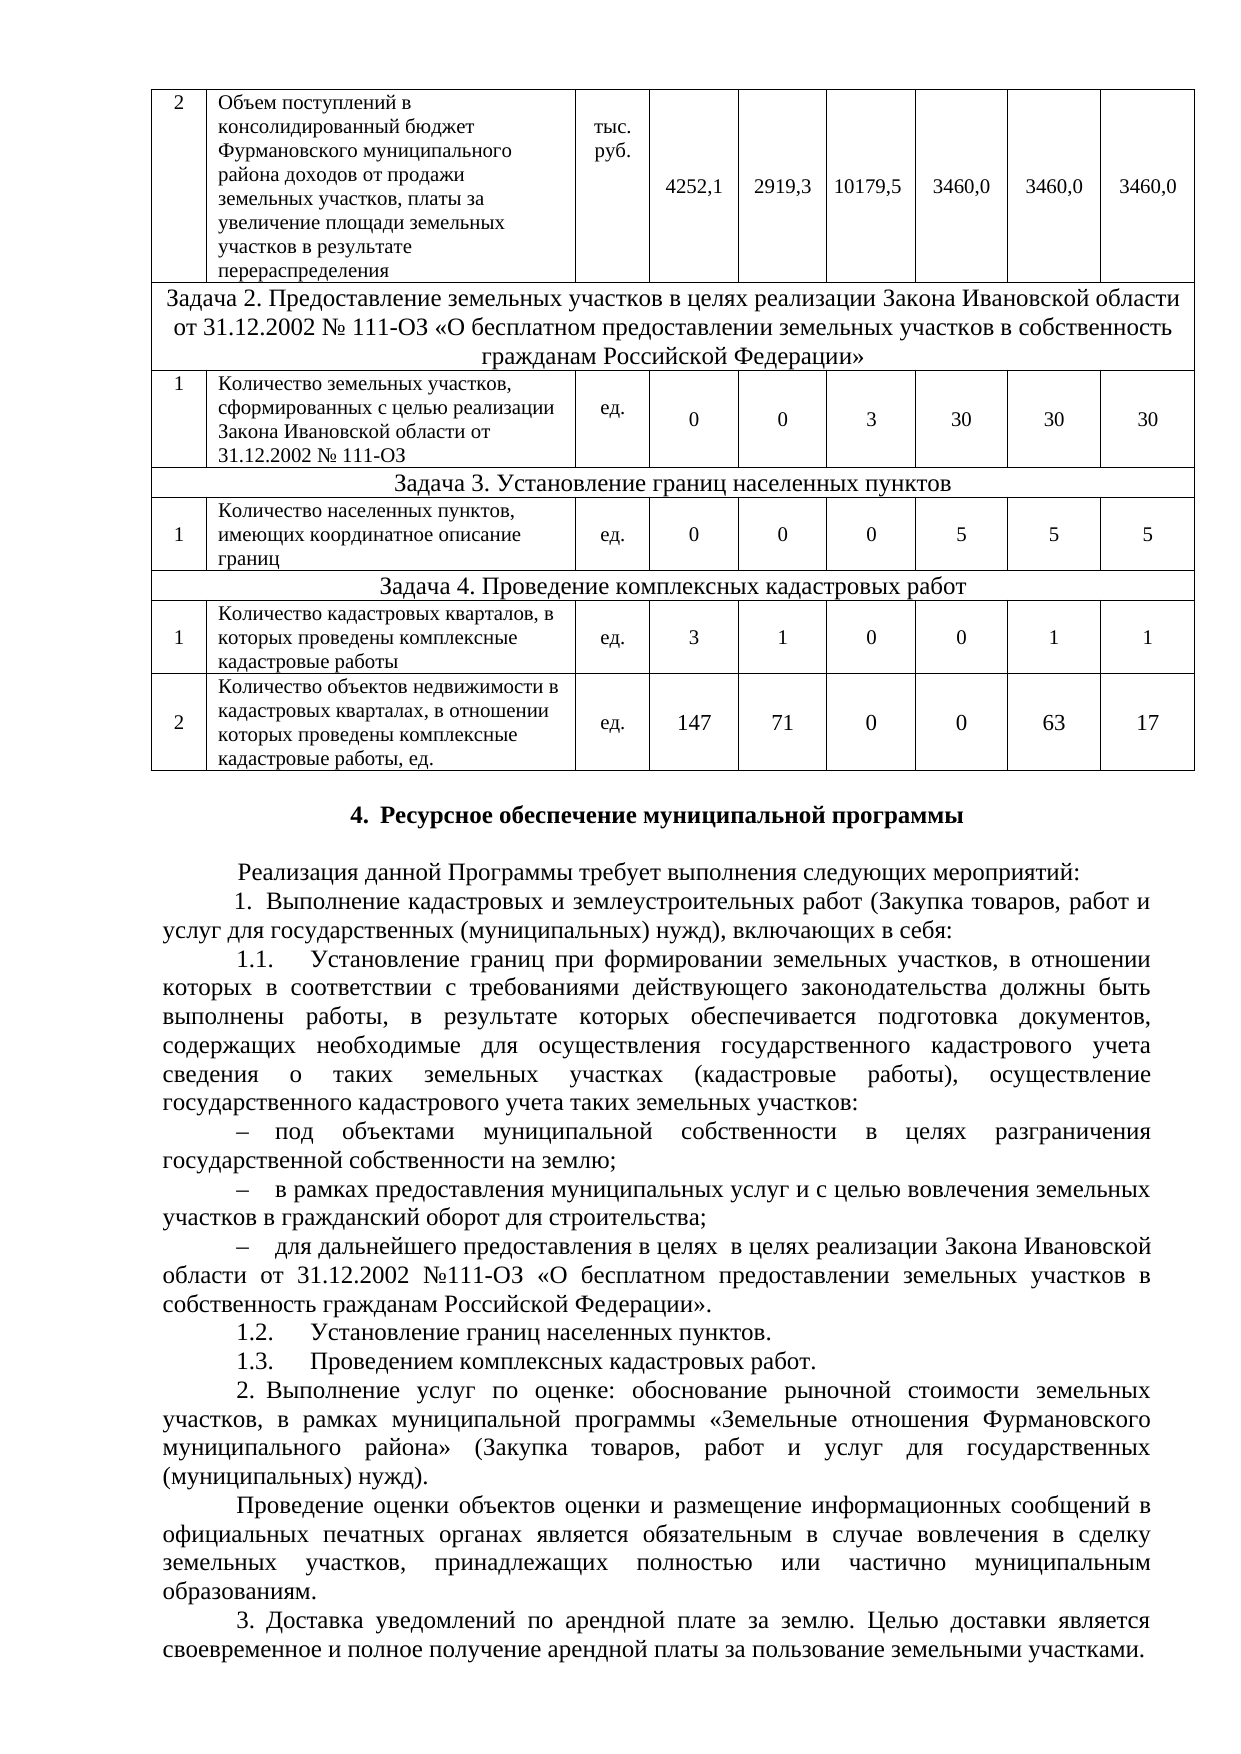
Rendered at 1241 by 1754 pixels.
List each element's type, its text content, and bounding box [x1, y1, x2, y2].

table_cell 4252,1 [650, 90, 738, 282]
table_cell 1 [1101, 601, 1194, 673]
table_cell 0 [827, 674, 915, 770]
table_cell ед. [576, 498, 649, 570]
table_cell 10179,5 [827, 90, 915, 282]
table_cell Количество земельных участков, сформированных с целью реализации Закона Ивановской области от № 111-ОЗ [207, 371, 575, 467]
table_cell 1 [152, 498, 206, 570]
text Реализация данной Программы требует выполнения следующих мероприятий: [162, 857, 1152, 886]
table_cell 3460,0 [1008, 90, 1100, 282]
table_cell 0 [739, 498, 826, 570]
table_cell 0 [650, 371, 738, 467]
table_cell ед. [576, 601, 649, 673]
table_cell Задача 3. Установление границ населенных пунктов [152, 468, 1194, 497]
list Выполнение услуг по оценке: обоснование рыночной стоимости земельных участков, в рамках муниципальной программы «Земельные отношения Фурмановского муниципального района» (Закупка товаров, работ и услуг для государственных (муниципальных) нужд). [162, 1375, 1152, 1490]
list Проведением комплексных кадастровых работ. [162, 1346, 1152, 1375]
table_cell ед. [576, 371, 649, 467]
table_cell 0 [739, 371, 826, 467]
list Ресурсное обеспечение муниципальной программы [162, 800, 1152, 829]
table_cell 3460,0 [916, 90, 1007, 282]
table_cell 2 [152, 90, 206, 282]
table_cell 3460,0 [1101, 90, 1194, 282]
table_cell 1 [152, 371, 206, 467]
table_cell 71 [739, 674, 826, 770]
table_cell 17 [1101, 674, 1194, 770]
table_cell 3 [650, 601, 738, 673]
table_cell Задача 2. Предоставление земельных участков в целях реализации Закона Ивановской области от № 111-ОЗ «О бесплатном предоставлении земельных участков в собственность гражданам Российской Федерации» [152, 283, 1194, 369]
table_cell тыс. руб. [576, 90, 649, 282]
list Доставка уведомлений по арендной плате за землю. Целью доставки является своевременное и полное получение арендной платы за пользование земельными участками. [162, 1605, 1152, 1662]
table_cell 30 [1101, 371, 1194, 467]
table_cell 5 [1008, 498, 1100, 570]
table_cell 1 [152, 601, 206, 673]
table_cell Количество кадастровых кварталов, в которых проведены комплексные кадастровые работы [207, 601, 575, 673]
table_cell 5 [916, 498, 1007, 570]
table_cell 5 [1101, 498, 1194, 570]
table_cell Количество населенных пунктов, имеющих координатное описание границ [207, 498, 575, 570]
table_cell Объем поступлений в консолидированный бюджет Фурмановского муниципального района доходов от продажи земельных участков, платы за увеличение площади земельных участков в результате перераспределения [207, 90, 575, 282]
table_cell 30 [1008, 371, 1100, 467]
list в рамках предоставления муниципальных услуг и с целью вовлечения земельных участков в гражданский оборот для строительства; [162, 1174, 1152, 1231]
table_cell 1 [739, 601, 826, 673]
table_cell 63 [1008, 674, 1100, 770]
table_cell 0 [650, 498, 738, 570]
table_cell 2 [152, 674, 206, 770]
table_cell 1 [1008, 601, 1100, 673]
table_cell 0 [916, 674, 1007, 770]
list для дальнейшего предоставления в целях в целях реализации Закона Ивановской области от №111-ОЗ «О бесплатном предоставлении земельных участков в собственность гражданам Российской Федерации». [162, 1231, 1152, 1317]
table_cell 0 [827, 498, 915, 570]
table_cell 0 [916, 601, 1007, 673]
list Установление границ населенных пунктов. [162, 1317, 1152, 1346]
list под объектами муниципальной собственности в целях разграничения государственной собственности на землю; [162, 1116, 1152, 1174]
table_cell 3 [827, 371, 915, 467]
table_cell 2919,3 [739, 90, 826, 282]
table_cell ед. [576, 674, 649, 770]
list Выполнение кадастровых и землеустроительных работ (Закупка товаров, работ и услуг для государственных (муниципальных) нужд), включающих в себя: [162, 886, 1152, 944]
table_cell 0 [827, 601, 915, 673]
text Проведение оценки объектов оценки и размещение информационных сообщений в официальных печатных органах является обязательным в случае вовлечения в сделку земельных участков, принадлежащих полностью или частично муниципальным образованиям. [162, 1490, 1152, 1605]
table_cell Количество объектов недвижимости в кадастровых кварталах, в отношении которых проведены комплексные кадастровые работы, ед. [207, 674, 575, 770]
table_cell Задача 4. Проведение комплексных кадастровых работ [152, 571, 1194, 599]
table_cell 30 [916, 371, 1007, 467]
list Установление границ при формировании земельных участков, в отношении которых в соответствии с требованиями действующего законодательства должны быть выполнены работы, в результате которых обеспечивается подготовка документов, содержащих необходимые для осуществления государственного кадастрового учета сведения о таких земельных участках (кадастровые работы), осуществление государственного кадастрового учета таких земельных участков: [162, 944, 1152, 1116]
table_cell 147 [650, 674, 738, 770]
